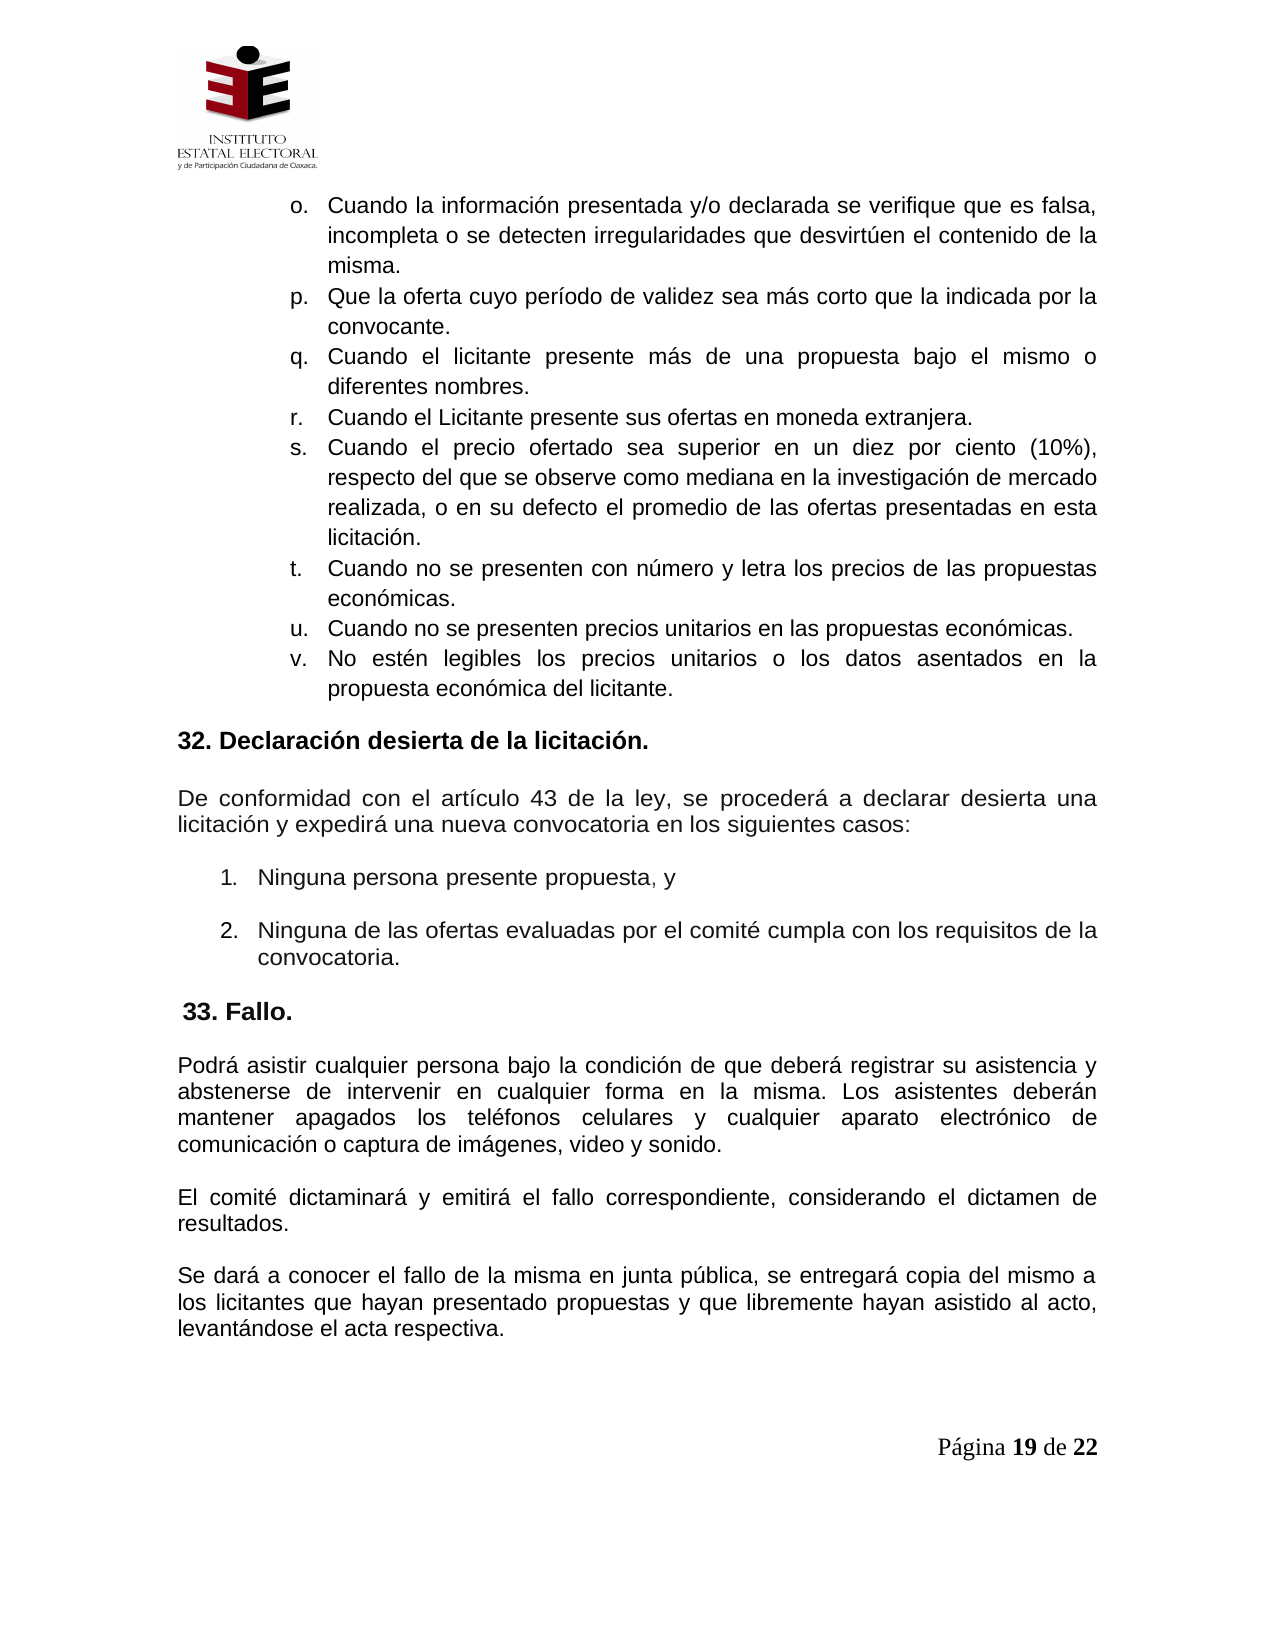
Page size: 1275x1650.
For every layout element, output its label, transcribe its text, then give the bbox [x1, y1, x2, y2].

text El comité dictaminará y emitirá el fallo correspondiente, considerando el dictamen de resultados. [177, 1183, 1098, 1236]
list Cuando no se presenten precios unitarios en las propuestas económicas. [290, 615, 1098, 641]
list No estén legibles los precios unitarios o los datos asentados en la propuesta económica del licitante. [290, 645, 1098, 702]
subtitle 33. Fallo. [182, 997, 1098, 1025]
list Cuando el licitante presente más de una propuesta bajo el mismo o diferentes nombres. [290, 343, 1098, 399]
list Ninguna persona presente propuesta, y [220, 864, 1098, 890]
picture [177, 46, 318, 170]
list Cuando la información presentada y/o declarada se verifique que es falsa, incompleta o se detecten irregularidades que desvirtúen el contenido de la misma. [290, 192, 1098, 279]
list Ninguna de las ofertas evaluadas por el comité cumpla con los requisitos de la convocatoria. [220, 917, 1098, 970]
text Se dará a conocer el fallo de la misma en junta pública, se entregará copia del mismo a los licitantes que hayan presentado propuestas y que libremente hayan asistido al acto, levantándose el acta respectiva. [177, 1262, 1098, 1342]
list Que la oferta cuyo período de validez sea más corto que la indicada por la convocante. [290, 283, 1098, 339]
text 32. Declaración desierta de la licitación. [177, 726, 1098, 755]
text De conformidad con el artículo 43 de la ley, se procederá a declarar desierta una licitación y expedirá una nueva convocatoria en los siguientes casos: [177, 785, 1098, 837]
list Cuando el precio ofertado sea superior en un diez por ciento (10%), respecto del que se observe como mediana en la investigación de mercado realizada, o en su defecto el promedio de las ofertas presentadas en esta licitación. [290, 434, 1098, 551]
list Cuando no se presenten con número y letra los precios de las propuestas económicas. [290, 554, 1098, 611]
text Podrá asistir cualquier persona bajo la condición de que deberá registrar su asistencia y abstenerse de intervenir en cualquier forma en la misma. Los asistentes deberán mantener apagados los teléfonos celulares y cualquier aparato electrónico de comunicación o captura de imágenes, video y sonido. [177, 1052, 1098, 1157]
list Cuando el Licitante presente sus ofertas en moneda extranjera. [290, 403, 1098, 430]
